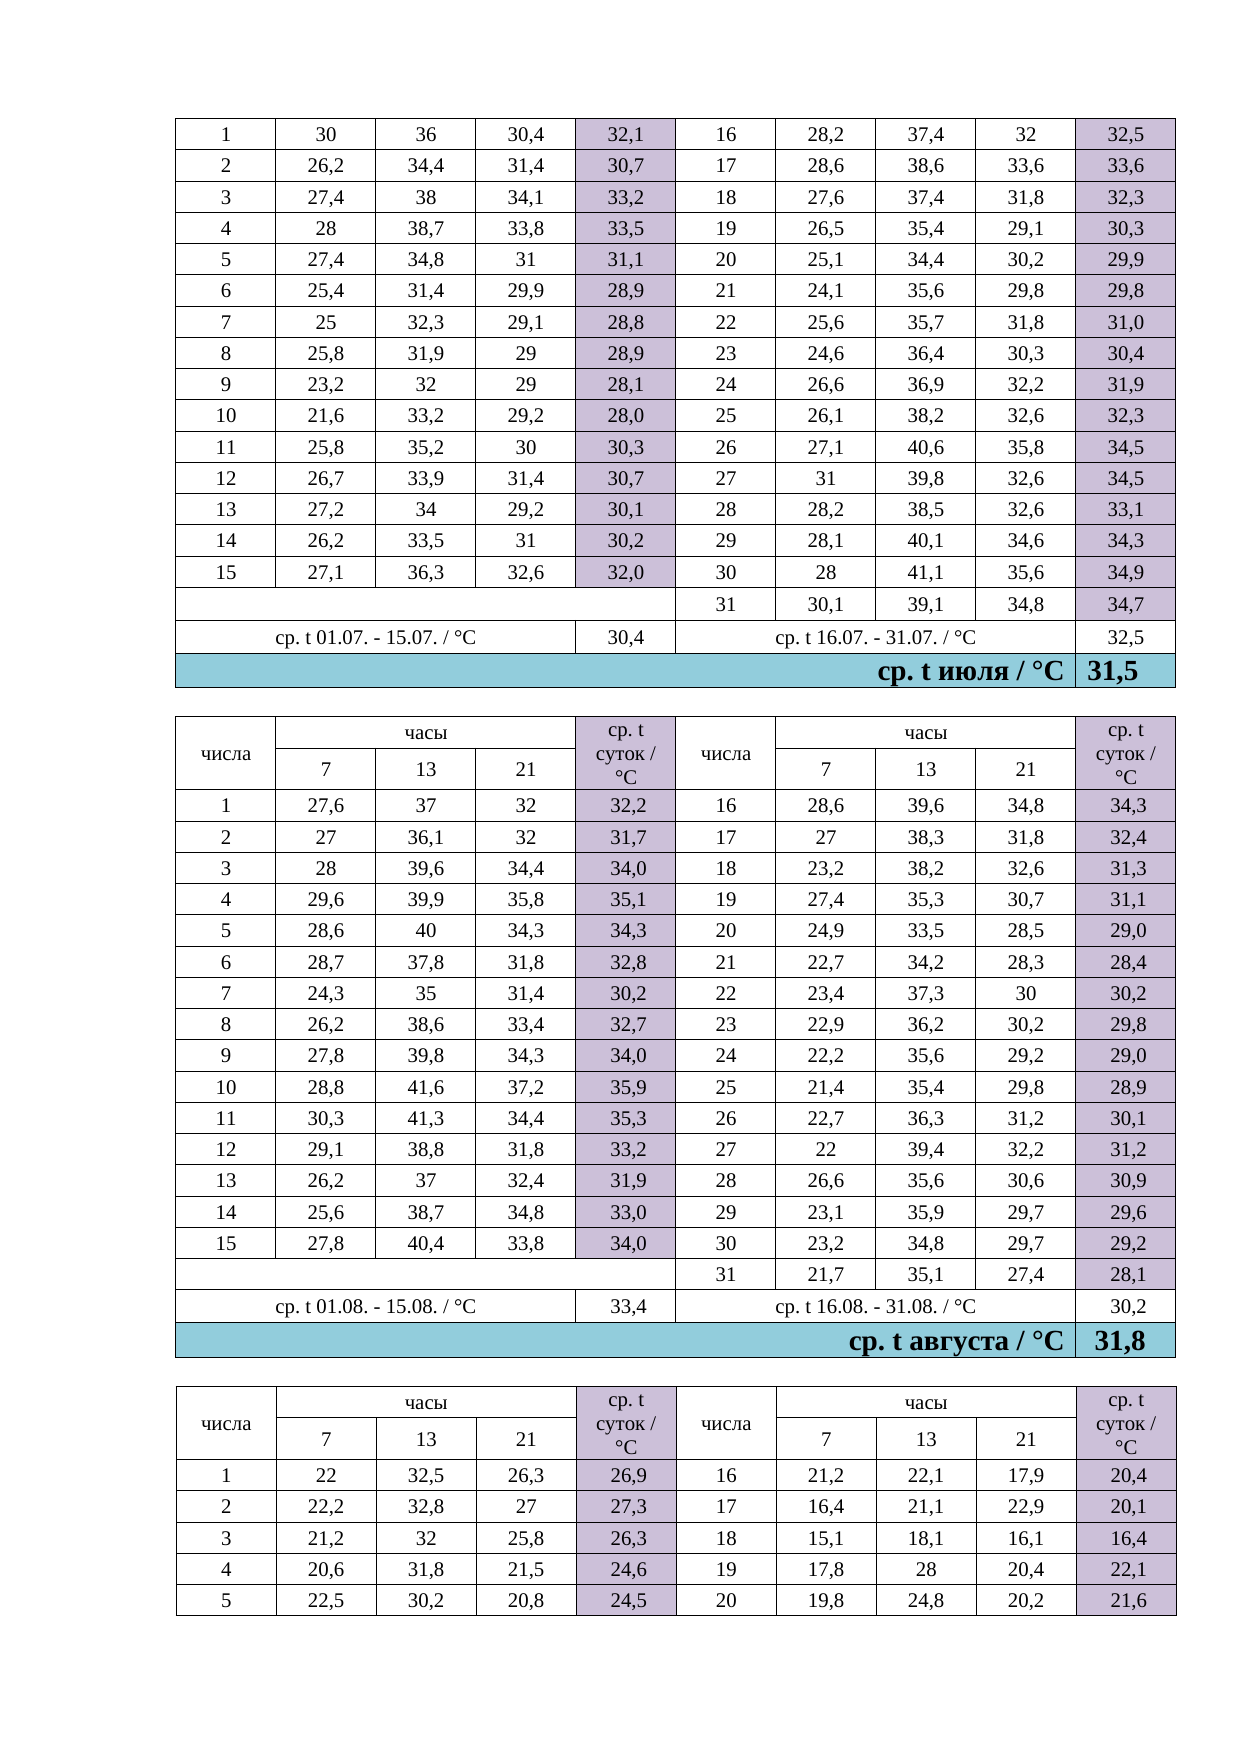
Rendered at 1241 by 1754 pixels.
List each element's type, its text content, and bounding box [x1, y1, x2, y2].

table_cell 1 [177, 1460, 276, 1490]
table_cell 1 [176, 119, 275, 149]
table_cell 32 [476, 822, 575, 852]
table_cell 40 [376, 915, 475, 946]
table_cell 34,4 [876, 244, 975, 274]
table_cell 27 [676, 463, 775, 493]
table_cell 2 [176, 150, 275, 181]
table_cell 20,2 [977, 1585, 1076, 1615]
table_cell 21 [976, 749, 1075, 789]
table_cell 21 [676, 275, 775, 306]
table_cell 36,3 [376, 557, 475, 587]
table_cell 19 [676, 213, 775, 243]
table_header ср. t суток / °C [1076, 717, 1175, 789]
table_cell 32,5 [377, 1460, 476, 1490]
table_cell 12 [176, 1134, 275, 1164]
table_cell 33,5 [576, 213, 675, 243]
table_cell 31,8 [476, 947, 575, 977]
table_cell 24,6 [577, 1554, 676, 1584]
table_cell 29,1 [276, 1134, 375, 1164]
table_cell 21,4 [776, 1072, 875, 1102]
table_cell ср. t 16.07. - 31.07. / °C [676, 621, 1075, 652]
table_cell 32,2 [976, 369, 1075, 399]
table_cell 32,2 [976, 1134, 1075, 1164]
table_cell 27,1 [776, 432, 875, 462]
table_cell 28,8 [576, 307, 675, 337]
table_cell 35,6 [876, 1040, 975, 1071]
table_cell 23,2 [276, 369, 375, 399]
table_cell 31,9 [576, 1165, 675, 1196]
table_cell 5 [177, 1585, 276, 1615]
table_cell 25,8 [276, 432, 375, 462]
table_cell 35,9 [576, 1072, 675, 1102]
table_cell 34,3 [476, 1040, 575, 1071]
table_cell 31,8 [1076, 1323, 1175, 1357]
table_cell 4 [177, 1554, 276, 1584]
table_cell 7 [277, 1418, 376, 1459]
table_cell 25,6 [776, 307, 875, 337]
table_cell 22 [676, 978, 775, 1008]
table_cell 29,9 [476, 275, 575, 306]
table_cell 11 [176, 432, 275, 462]
table_cell 29 [676, 1197, 775, 1227]
table_cell 26,2 [276, 525, 375, 556]
table_cell 21 [676, 947, 775, 977]
table_cell 29,0 [1076, 915, 1175, 946]
table_cell 34,7 [1076, 588, 1175, 620]
table_cell 28,9 [576, 338, 675, 368]
table_cell 8 [176, 1009, 275, 1039]
table_header числа [677, 1387, 776, 1459]
table_cell 29,1 [476, 307, 575, 337]
table_cell 21,2 [777, 1460, 876, 1490]
table_header ср. t суток / °C [576, 717, 675, 789]
table_cell 36,3 [876, 1103, 975, 1133]
table_cell 31,4 [476, 150, 575, 181]
table_cell 39,6 [876, 790, 975, 821]
table_cell 25 [676, 400, 775, 431]
table_cell 31,0 [1076, 307, 1175, 337]
table_cell 27,4 [976, 1259, 1075, 1289]
table_cell 38 [376, 182, 475, 212]
table_cell 24,9 [776, 915, 875, 946]
table_cell 32,0 [576, 557, 675, 587]
table_cell 30,1 [1076, 1103, 1175, 1133]
table_cell 23 [676, 338, 775, 368]
table_cell 34,3 [1076, 525, 1175, 556]
table_cell 26,7 [276, 463, 375, 493]
table_cell 32,7 [576, 1009, 675, 1039]
table_cell 27,6 [776, 182, 875, 212]
table_cell 21,7 [776, 1259, 875, 1289]
table_cell 34,5 [1076, 432, 1175, 462]
table_cell 10 [176, 400, 275, 431]
table_cell 37,3 [876, 978, 975, 1008]
table_cell 29 [476, 338, 575, 368]
table_cell 31,1 [576, 244, 675, 274]
table_cell 29 [476, 369, 575, 399]
table_cell ср. t 01.07. - 15.07. / °C [176, 621, 575, 652]
table_cell 22 [776, 1134, 875, 1164]
table_cell 30,4 [1076, 338, 1175, 368]
table_cell 23,4 [776, 978, 875, 1008]
table_cell 7 [176, 978, 275, 1008]
table_cell ср. t 01.08. - 15.08. / °C [176, 1290, 575, 1322]
table_cell 28 [276, 853, 375, 883]
table_cell 30,2 [1076, 978, 1175, 1008]
table_cell 33,2 [576, 1134, 675, 1164]
table_cell 21,5 [477, 1554, 576, 1584]
table_cell 15,1 [777, 1523, 876, 1553]
table_cell 40,6 [876, 432, 975, 462]
table_header часы [776, 717, 1075, 747]
table_cell 32 [377, 1523, 476, 1553]
table_cell 34,3 [576, 915, 675, 946]
table_cell 22,9 [776, 1009, 875, 1039]
table_cell 16 [676, 790, 775, 821]
table_cell 30,2 [1076, 1290, 1175, 1322]
table_cell 2 [177, 1491, 276, 1522]
table_cell 31,4 [476, 463, 575, 493]
table_cell 32,2 [576, 790, 675, 821]
table_cell 22,2 [277, 1491, 376, 1522]
table_cell 30,2 [576, 525, 675, 556]
table_cell 31,8 [976, 822, 1075, 852]
table_cell 34,6 [976, 525, 1075, 556]
table_cell 33,0 [576, 1197, 675, 1227]
table_cell 37 [376, 1165, 475, 1196]
table_cell 28 [276, 213, 375, 243]
table_cell 35,3 [576, 1103, 675, 1133]
table_cell 40,1 [876, 525, 975, 556]
table_cell 17 [677, 1491, 776, 1522]
table_cell 34,3 [1076, 790, 1175, 821]
table_cell 26,2 [276, 150, 375, 181]
table_cell 24,1 [776, 275, 875, 306]
table_cell 28,3 [976, 947, 1075, 977]
table_cell 37 [376, 790, 475, 821]
table_cell 28,1 [576, 369, 675, 399]
table_cell 13 [877, 1418, 976, 1459]
table_cell 22,2 [776, 1040, 875, 1071]
table_cell 38,2 [876, 400, 975, 431]
table_cell 28 [676, 1165, 775, 1196]
table_cell 35,4 [876, 213, 975, 243]
table_cell 38,6 [876, 150, 975, 181]
table_cell 22,1 [877, 1460, 976, 1490]
table_cell 31 [476, 244, 575, 274]
table_cell ср. t 16.08. - 31.08. / °C [676, 1290, 1075, 1322]
table_cell 27,3 [577, 1491, 676, 1522]
table_cell 14 [176, 525, 275, 556]
table_cell 16 [677, 1460, 776, 1490]
table_cell 35,7 [876, 307, 975, 337]
table_cell 26,6 [776, 369, 875, 399]
table_cell 5 [176, 915, 275, 946]
table_cell 38,8 [376, 1134, 475, 1164]
table_cell 18 [676, 182, 775, 212]
table_cell 28,6 [776, 150, 875, 181]
table_cell 38,7 [376, 213, 475, 243]
table_cell 32,3 [1076, 182, 1175, 212]
table_cell 29,1 [976, 213, 1075, 243]
table_header часы [777, 1387, 1076, 1417]
table_cell 17 [676, 150, 775, 181]
table_cell 29,2 [976, 1040, 1075, 1071]
table_cell 17,9 [977, 1460, 1076, 1490]
table_cell 34,0 [576, 1040, 675, 1071]
table_cell [176, 588, 675, 620]
table_header числа [177, 1387, 276, 1459]
table_cell 40,4 [376, 1228, 475, 1258]
table_cell 25,8 [477, 1523, 576, 1553]
table_cell 29,7 [976, 1197, 1075, 1227]
table_cell 10 [176, 1072, 275, 1102]
table_cell 27,8 [276, 1228, 375, 1258]
table_cell 35,6 [876, 275, 975, 306]
table_cell 29,8 [976, 275, 1075, 306]
table_cell 28 [877, 1554, 976, 1584]
table_cell 23 [676, 1009, 775, 1039]
table_cell 31,9 [376, 338, 475, 368]
table_cell 21,1 [877, 1491, 976, 1522]
table_cell 26,2 [276, 1165, 375, 1196]
table_cell 35,6 [976, 557, 1075, 587]
table_cell 2 [176, 822, 275, 852]
table_cell 29 [676, 525, 775, 556]
table_cell 12 [176, 463, 275, 493]
table_cell 30 [676, 1228, 775, 1258]
table_cell 28,1 [1076, 1259, 1175, 1289]
table_cell 35,6 [876, 1165, 975, 1196]
table_cell 30 [976, 978, 1075, 1008]
table_cell 38,7 [376, 1197, 475, 1227]
table_cell 30,1 [776, 588, 875, 620]
table_cell 3 [177, 1523, 276, 1553]
table_cell 11 [176, 1103, 275, 1133]
table_cell 32,6 [476, 557, 575, 587]
table_cell 1 [176, 790, 275, 821]
table_cell 31,2 [976, 1103, 1075, 1133]
table_cell 19 [677, 1554, 776, 1584]
table_cell 35,3 [876, 884, 975, 914]
table_cell 26,5 [776, 213, 875, 243]
table_cell 29,9 [1076, 244, 1175, 274]
table_cell 34,8 [976, 790, 1075, 821]
table_cell 30 [676, 557, 775, 587]
table_cell 28 [676, 494, 775, 524]
table_cell 20,6 [277, 1554, 376, 1584]
table_cell 27,4 [776, 884, 875, 914]
table_cell 28,2 [776, 494, 875, 524]
table_cell 27,2 [276, 494, 375, 524]
table_cell 26,3 [577, 1523, 676, 1553]
table_cell 25,8 [276, 338, 375, 368]
table_cell 19 [676, 884, 775, 914]
table_cell 26,6 [776, 1165, 875, 1196]
table_cell 22 [676, 307, 775, 337]
table_cell 29,7 [976, 1228, 1075, 1258]
table_cell 28,6 [776, 790, 875, 821]
table_cell 31,5 [1076, 654, 1175, 687]
table_cell 29,2 [476, 494, 575, 524]
table_cell 30,4 [476, 119, 575, 149]
table_cell 34,9 [1076, 557, 1175, 587]
table_cell 32,1 [576, 119, 675, 149]
table_cell 3 [176, 182, 275, 212]
table_cell 6 [176, 275, 275, 306]
table_cell 28,5 [976, 915, 1075, 946]
table_cell [176, 1259, 675, 1289]
table_cell 39,8 [876, 463, 975, 493]
table_cell 31,4 [376, 275, 475, 306]
table_cell 17 [676, 822, 775, 852]
table_cell 35,8 [976, 432, 1075, 462]
table_cell 31,1 [1076, 884, 1175, 914]
table_cell 16,4 [777, 1491, 876, 1522]
table_cell 28,8 [276, 1072, 375, 1102]
table_cell 7 [777, 1418, 876, 1459]
table_cell 27 [276, 822, 375, 852]
table_cell 29,0 [1076, 1040, 1175, 1071]
table_cell 28,9 [576, 275, 675, 306]
table_cell 22,5 [277, 1585, 376, 1615]
table_cell 22 [277, 1460, 376, 1490]
table_cell 20,1 [1077, 1491, 1176, 1522]
table_cell 33,6 [976, 150, 1075, 181]
table_cell 24 [676, 369, 775, 399]
table_cell 9 [176, 1040, 275, 1071]
table_cell 32,3 [376, 307, 475, 337]
table_cell 31 [776, 463, 875, 493]
table_cell 23,2 [776, 853, 875, 883]
table_cell 28,0 [576, 400, 675, 431]
table_cell 32,6 [976, 400, 1075, 431]
table_cell 25,4 [276, 275, 375, 306]
table_cell 30,3 [276, 1103, 375, 1133]
table_cell 31,8 [976, 182, 1075, 212]
table_cell 22,7 [776, 947, 875, 977]
table_header числа [176, 717, 275, 789]
table_cell 29,2 [476, 400, 575, 431]
table_cell 20 [677, 1585, 776, 1615]
table_cell 16,1 [977, 1523, 1076, 1553]
table_cell 21 [477, 1418, 576, 1459]
table_cell 34,0 [576, 853, 675, 883]
table_cell 33,8 [476, 1228, 575, 1258]
table_cell 41,6 [376, 1072, 475, 1102]
table_cell 31,8 [976, 307, 1075, 337]
table_cell 41,3 [376, 1103, 475, 1133]
table_cell 34,3 [476, 915, 575, 946]
table_cell 32 [476, 790, 575, 821]
table_cell 7 [176, 307, 275, 337]
table_cell 30,7 [976, 884, 1075, 914]
table_cell 31,8 [377, 1554, 476, 1584]
table_cell 4 [176, 884, 275, 914]
table_cell ср. t июля / °C [176, 654, 1075, 687]
table_cell 36 [376, 119, 475, 149]
table_cell 38,5 [876, 494, 975, 524]
table_cell 24,3 [276, 978, 375, 1008]
table_cell 39,6 [376, 853, 475, 883]
table_cell 20 [676, 244, 775, 274]
table_cell 20,4 [1077, 1460, 1176, 1490]
table_cell 16,4 [1077, 1523, 1176, 1553]
table_cell 18 [676, 853, 775, 883]
table_cell 28,9 [1076, 1072, 1175, 1102]
table_cell 30,2 [377, 1585, 476, 1615]
table_cell 27,1 [276, 557, 375, 587]
table_cell 34,8 [976, 588, 1075, 620]
table_cell ср. t августа / °C [176, 1323, 1075, 1357]
table_cell 37,4 [876, 182, 975, 212]
table_cell 20,8 [477, 1585, 576, 1615]
table_cell 31,7 [576, 822, 675, 852]
table_cell 24,5 [577, 1585, 676, 1615]
table_cell 17,8 [777, 1554, 876, 1584]
table_cell 31,2 [1076, 1134, 1175, 1164]
table_cell 32,8 [377, 1491, 476, 1522]
table_cell 28,6 [276, 915, 375, 946]
table_cell 32,4 [476, 1165, 575, 1196]
table_cell 29,6 [276, 884, 375, 914]
table_cell 26,9 [577, 1460, 676, 1490]
table_cell 35,9 [876, 1197, 975, 1227]
table_cell 13 [376, 749, 475, 789]
table_cell 25,6 [276, 1197, 375, 1227]
table_cell 26 [676, 432, 775, 462]
table_cell 30,3 [976, 338, 1075, 368]
table_cell 31,4 [476, 978, 575, 1008]
table_cell 28,1 [776, 525, 875, 556]
table_cell 35,2 [376, 432, 475, 462]
table_header ср. t суток / °C [1077, 1387, 1176, 1459]
table_cell 32,4 [1076, 822, 1175, 852]
table_cell 9 [176, 369, 275, 399]
table_cell 33,1 [1076, 494, 1175, 524]
table_cell 27 [676, 1134, 775, 1164]
table_cell 25,1 [776, 244, 875, 274]
table_cell 30,6 [976, 1165, 1075, 1196]
table_cell 32 [976, 119, 1075, 149]
table_cell 7 [776, 749, 875, 789]
table_cell 34 [376, 494, 475, 524]
table_cell 25 [676, 1072, 775, 1102]
table_cell 32,6 [976, 494, 1075, 524]
table_cell 27,8 [276, 1040, 375, 1071]
table_cell 3 [176, 853, 275, 883]
table_cell 33,5 [376, 525, 475, 556]
table_cell 14 [176, 1197, 275, 1227]
table_cell 6 [176, 947, 275, 977]
table_cell 23,1 [776, 1197, 875, 1227]
table_cell 22,7 [776, 1103, 875, 1133]
table_cell 33,5 [876, 915, 975, 946]
table_cell 30,9 [1076, 1165, 1175, 1196]
table_cell 30,2 [576, 978, 675, 1008]
table_cell 30,7 [576, 150, 675, 181]
table_cell 30,2 [976, 1009, 1075, 1039]
table_cell 30 [276, 119, 375, 149]
table_cell 21,6 [276, 400, 375, 431]
table_cell 32,8 [576, 947, 675, 977]
table_cell 15 [176, 557, 275, 587]
table_cell 31,8 [476, 1134, 575, 1164]
table_cell 37,4 [876, 119, 975, 149]
table_cell 23,2 [776, 1228, 875, 1258]
table_cell 13 [377, 1418, 476, 1459]
table_cell 35 [376, 978, 475, 1008]
table_cell 20,4 [977, 1554, 1076, 1584]
table_cell 30 [476, 432, 575, 462]
table_cell 33,4 [576, 1290, 675, 1322]
table_cell 27,6 [276, 790, 375, 821]
table_cell 13 [876, 749, 975, 789]
table_cell 21 [977, 1418, 1076, 1459]
table_cell 13 [176, 1165, 275, 1196]
table_cell 33,6 [1076, 150, 1175, 181]
table_cell 34,8 [476, 1197, 575, 1227]
table_cell 26,1 [776, 400, 875, 431]
table_cell 5 [176, 244, 275, 274]
table_cell 38,2 [876, 853, 975, 883]
table_cell 19,8 [777, 1585, 876, 1615]
table_cell 18 [677, 1523, 776, 1553]
table_cell 30,2 [976, 244, 1075, 274]
table_cell 41,1 [876, 557, 975, 587]
table_cell 16 [676, 119, 775, 149]
table_cell 26 [676, 1103, 775, 1133]
table_cell 34,5 [1076, 463, 1175, 493]
table_cell 34,8 [876, 1228, 975, 1258]
table_cell 22,1 [1077, 1554, 1176, 1584]
table_cell 29,8 [1076, 1009, 1175, 1039]
table_cell 21,2 [277, 1523, 376, 1553]
table_cell 32,3 [1076, 400, 1175, 431]
table_cell 26,3 [477, 1460, 576, 1490]
table_cell 32,5 [1076, 119, 1175, 149]
table_cell 29,6 [1076, 1197, 1175, 1227]
table_cell 33,9 [376, 463, 475, 493]
table_cell 8 [176, 338, 275, 368]
table_cell 27 [477, 1491, 576, 1522]
table_cell 29,8 [976, 1072, 1075, 1102]
table_cell 22,9 [977, 1491, 1076, 1522]
table_cell 31 [676, 1259, 775, 1289]
table_cell 28,4 [1076, 947, 1175, 977]
table_cell 13 [176, 494, 275, 524]
table_cell 32 [376, 369, 475, 399]
table_cell 30,7 [576, 463, 675, 493]
table_cell 15 [176, 1228, 275, 1258]
table_cell 27,4 [276, 244, 375, 274]
table_cell 29,8 [1076, 275, 1175, 306]
table_cell 33,2 [376, 400, 475, 431]
table_cell 35,4 [876, 1072, 975, 1102]
table_cell 27 [776, 822, 875, 852]
table_cell 34,2 [876, 947, 975, 977]
table_cell 21 [476, 749, 575, 789]
table_cell 35,8 [476, 884, 575, 914]
table_cell 39,4 [876, 1134, 975, 1164]
table_cell 31 [676, 588, 775, 620]
table_cell 34,8 [376, 244, 475, 274]
table_header часы [277, 1387, 576, 1417]
table_cell 35,1 [876, 1259, 975, 1289]
table_cell 34,4 [476, 1103, 575, 1133]
table_cell 33,8 [476, 213, 575, 243]
table_cell 31,3 [1076, 853, 1175, 883]
table_cell 36,2 [876, 1009, 975, 1039]
table_cell 24 [676, 1040, 775, 1071]
table_cell 30,1 [576, 494, 675, 524]
table_cell 34,4 [476, 853, 575, 883]
table_cell 4 [176, 213, 275, 243]
table_cell 21,6 [1077, 1585, 1176, 1615]
table_cell 37,8 [376, 947, 475, 977]
table_cell 37,2 [476, 1072, 575, 1102]
table_cell 7 [276, 749, 375, 789]
table_cell 38,3 [876, 822, 975, 852]
table_cell 24,8 [877, 1585, 976, 1615]
table_header числа [676, 717, 775, 789]
table_cell 38,6 [376, 1009, 475, 1039]
table_cell 36,1 [376, 822, 475, 852]
table_cell 31 [476, 525, 575, 556]
table_cell 34,4 [376, 150, 475, 181]
table_cell 34,0 [576, 1228, 675, 1258]
table_cell 26,2 [276, 1009, 375, 1039]
table_header ср. t суток / °C [577, 1387, 676, 1459]
table_cell 20 [676, 915, 775, 946]
table_cell 30,3 [576, 432, 675, 462]
table_cell 28 [776, 557, 875, 587]
table_cell 28,2 [776, 119, 875, 149]
table_header часы [276, 717, 575, 747]
table_cell 29,2 [1076, 1228, 1175, 1258]
table_cell 39,9 [376, 884, 475, 914]
table_cell 18,1 [877, 1523, 976, 1553]
table_cell 39,1 [876, 588, 975, 620]
table_cell 28,7 [276, 947, 375, 977]
table_cell 30,3 [1076, 213, 1175, 243]
table_cell 33,2 [576, 182, 675, 212]
table_cell 32,6 [976, 853, 1075, 883]
table_cell 39,8 [376, 1040, 475, 1071]
table_cell 33,4 [476, 1009, 575, 1039]
table_cell 25 [276, 307, 375, 337]
table_cell 36,4 [876, 338, 975, 368]
table_cell 32,6 [976, 463, 1075, 493]
table_cell 35,1 [576, 884, 675, 914]
table_cell 36,9 [876, 369, 975, 399]
table_cell 27,4 [276, 182, 375, 212]
table_cell 24,6 [776, 338, 875, 368]
table_cell 34,1 [476, 182, 575, 212]
table_cell 31,9 [1076, 369, 1175, 399]
table_cell 30,4 [576, 621, 675, 652]
table_cell 32,5 [1076, 621, 1175, 652]
